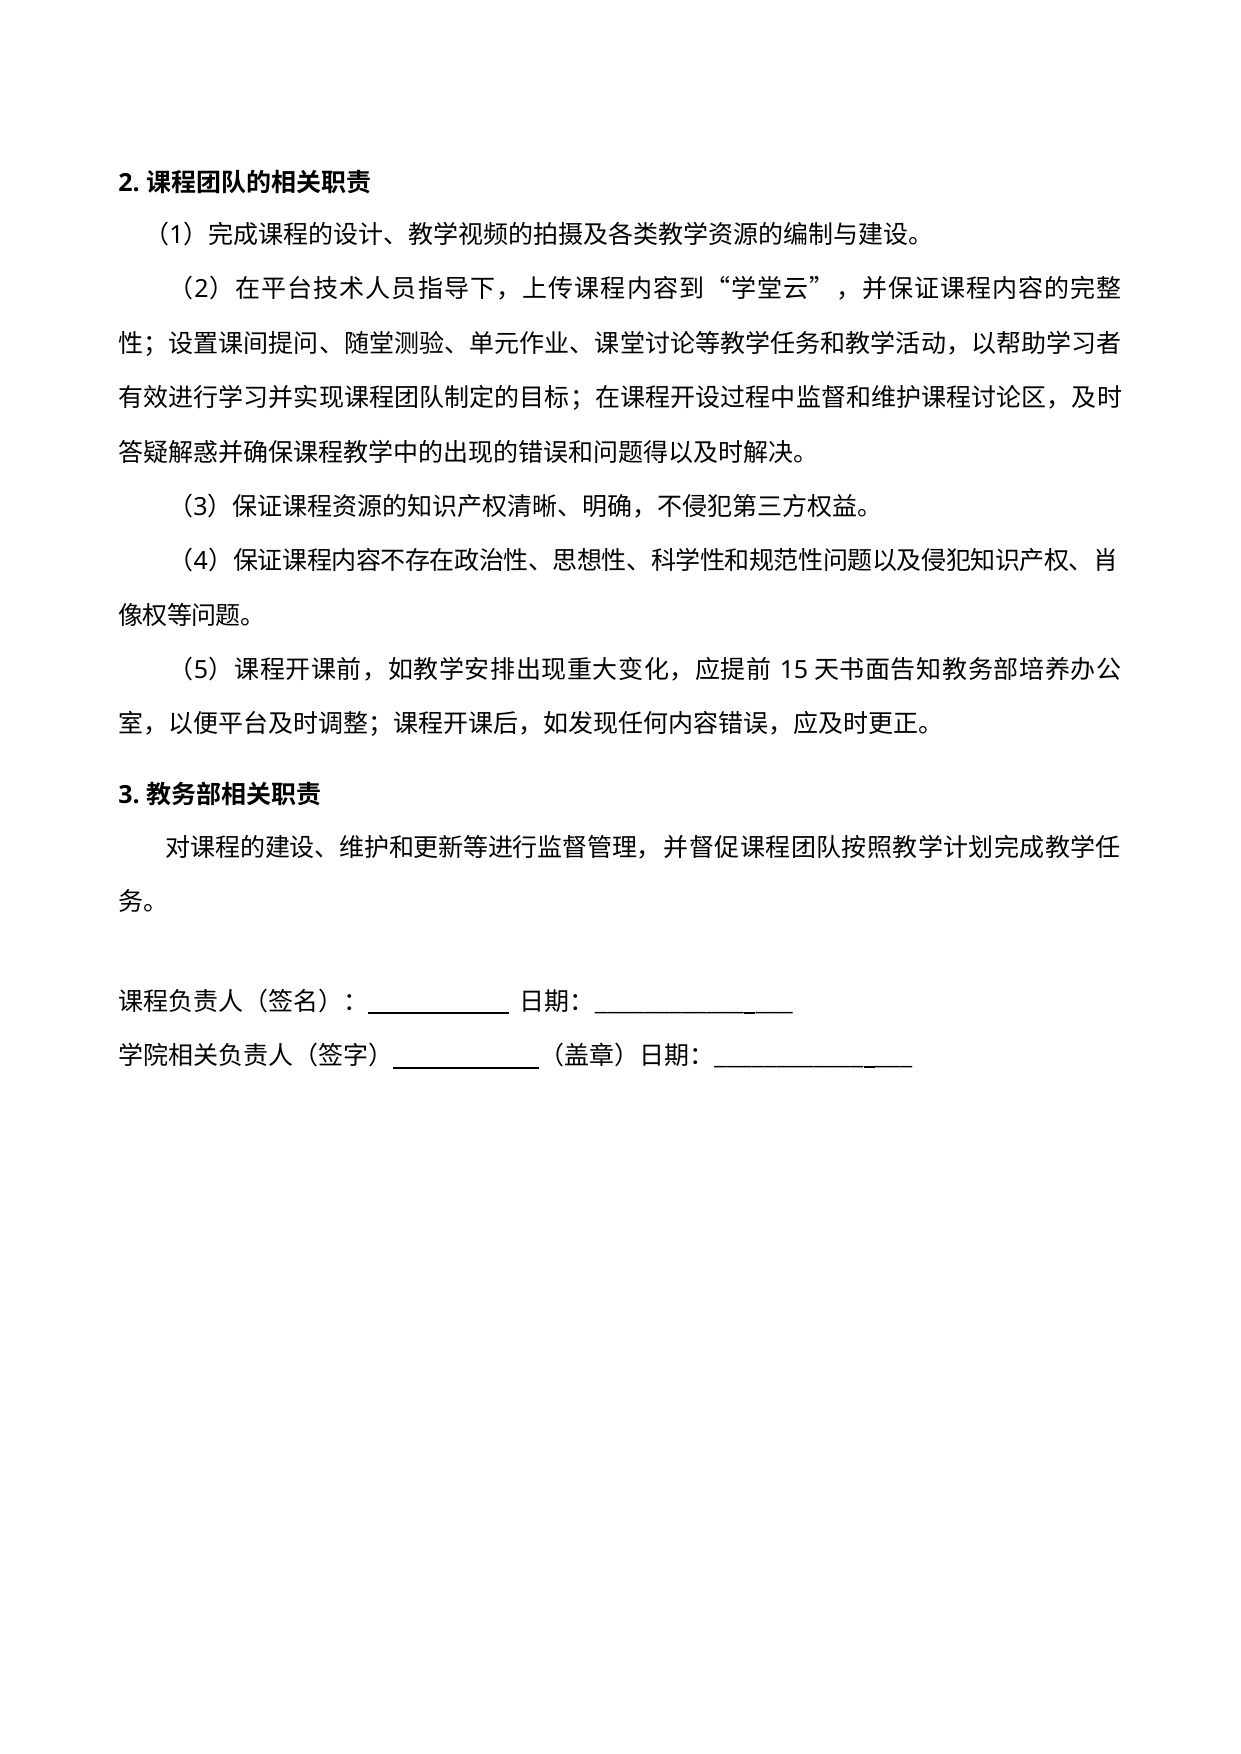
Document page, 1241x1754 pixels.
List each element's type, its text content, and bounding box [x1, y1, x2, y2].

text 对课程的建设、维护和更新等进行监督管理，并督促课程团队按照教学计划完成教学任务。 [118, 827, 1122, 918]
text 课程负责人（签名）： 日期：____________ ___ [118, 981, 1122, 1018]
text （2）在平台技术人员指导下，上传课程内容到“学堂云”，并保证课程内容的完整性；设置课间提问、随堂测验、单元作业、课堂讨论等教学任务和教学活动，以帮助学习者有效进行学习并实现课程团队制定的目标；在课程开设过程中监督和维护课程讨论区，及时答疑解惑并确保课程教学中的出现的错误和问题得以及时解决。 [118, 269, 1122, 468]
text （3）保证课程资源的知识产权清晰、明确，不侵犯第三方权益。 [118, 486, 1122, 523]
text （1）完成课程的设计、教学视频的拍摄及各类教学资源的编制与建设。 [118, 214, 1194, 251]
text 2. 课程团队的相关职责 [118, 162, 1194, 198]
text 学院相关负责人（签字） （盖章）日期：____________ ___ [118, 1036, 1122, 1072]
text 3. 教务部相关职责 [118, 774, 1194, 811]
text （5）课程开课前，如教学安排出现重大变化，应提前15天书面告知教务部培养办公室，以便平台及时调整；课程开课后，如发现任何内容错误，应及时更正。 [118, 649, 1122, 740]
text （4）保证课程内容不存在政治性、思想性、科学性和规范性问题以及侵犯知识产权、肖像权等问题。 [118, 541, 1122, 631]
